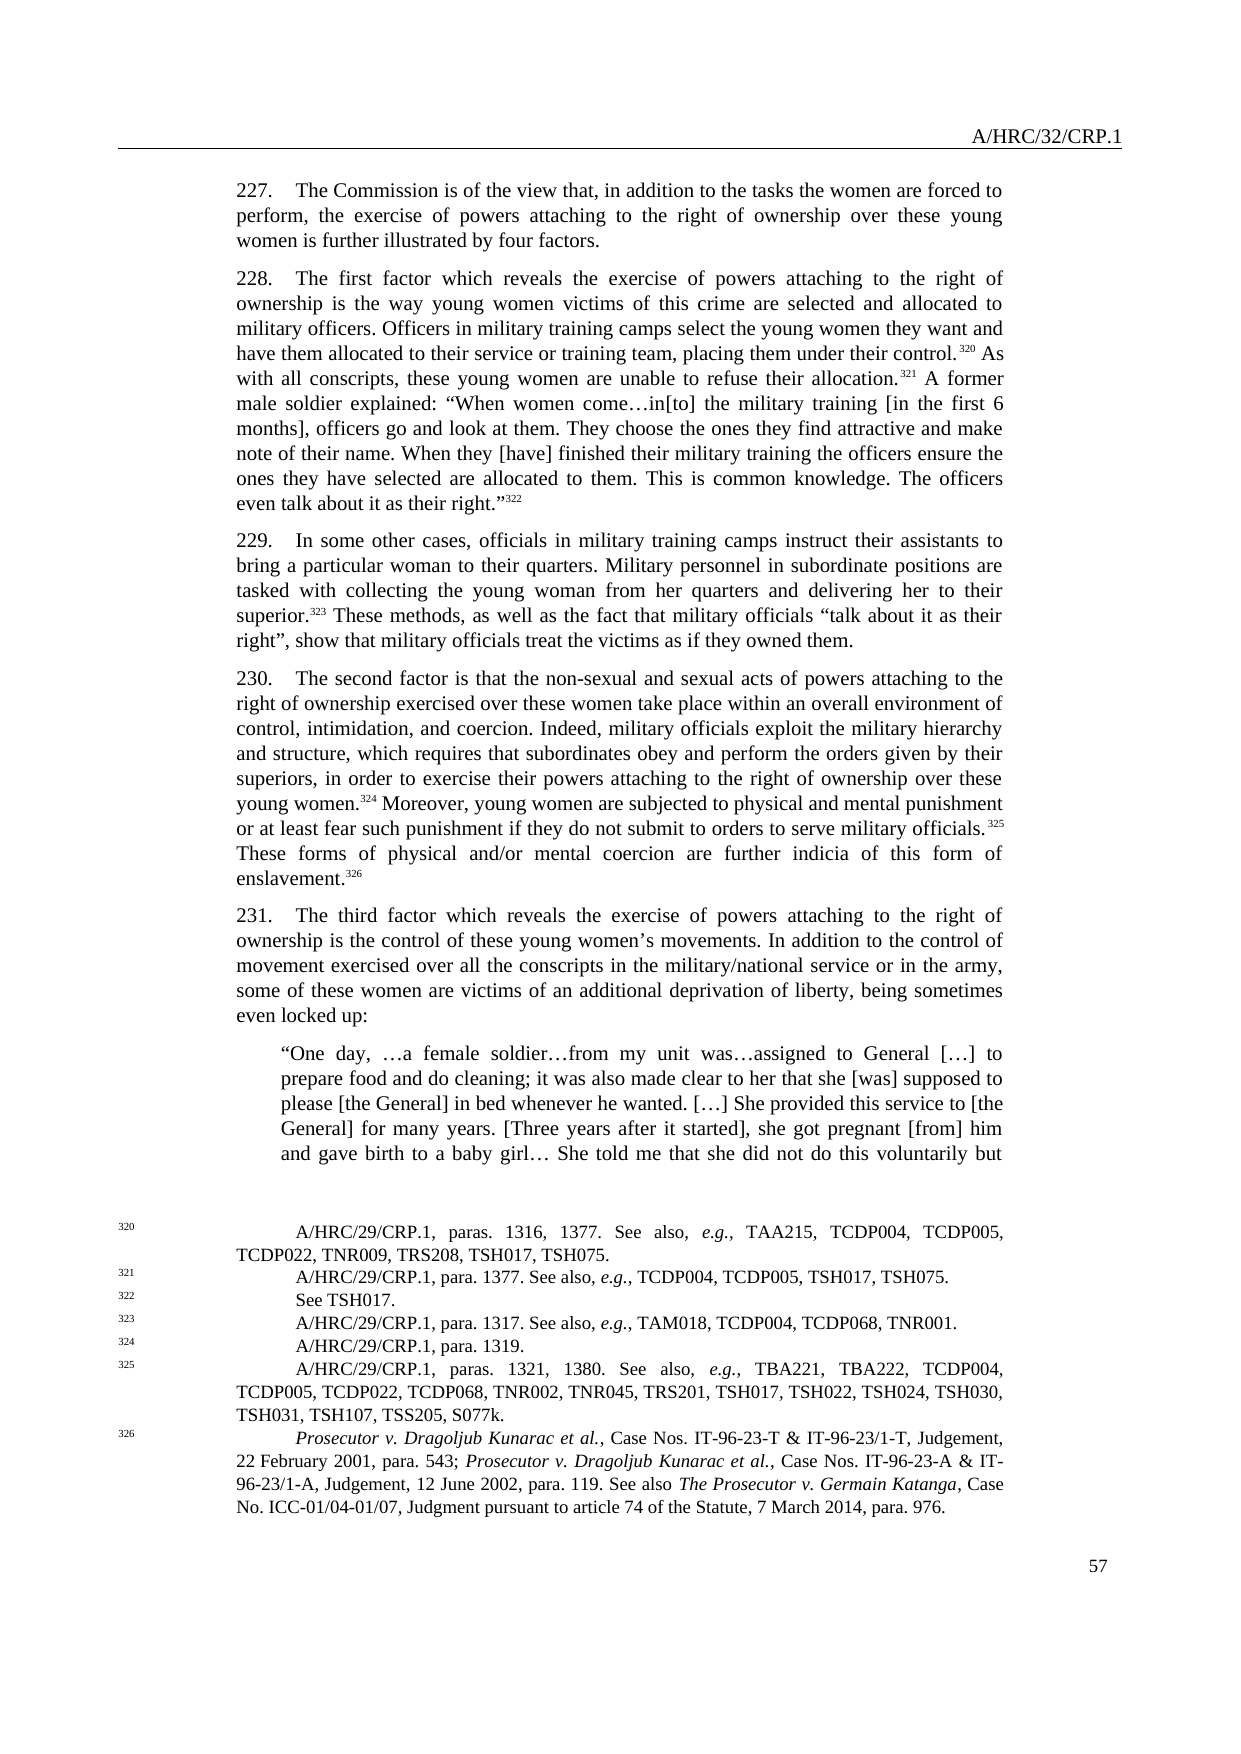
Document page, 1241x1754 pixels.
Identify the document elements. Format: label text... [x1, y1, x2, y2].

text The third factor which reveals the exercise of powers attaching to the right of ownership is the control of these young women’s movements. In addition to the control of movement exercised over all the conscripts in the military/national service or in the army, some of these women are victims of an additional deprivation of liberty, being sometimes even locked up: [236, 902, 1004, 1027]
text In some other cases, officials in military training camps instruct their assistants to bring a particular woman to their quarters. Military personnel in subordinate positions are tasked with collecting the young woman from her quarters and delivering her to their superior. These methods, as well as the fact that military officials “talk about it as their right”, show that military officials treat the victims as if they owned them. [236, 527, 1004, 652]
text The first factor which reveals the exercise of powers attaching to the right of ownership is the way young women victims of this crime are selected and allocated to military officers. Officers in military training camps select the young women they want and have them allocated to their service or training team, placing them under their control. As with all conscripts, these young women are unable to refuse their allocation. A former male soldier explained: “When women come…in[to] the military training [in the first 6 months], officers go and look at them. They choose the ones they find attractive and make note of their name. When they [have] finished their military training the officers ensure the ones they have selected are allocated to them. This is common knowledge. The officers even talk about it as their right.” [236, 265, 1004, 515]
text The Commission is of the view that, in addition to the tasks the women are forced to perform, the exercise of powers attaching to the right of ownership over these young women is further illustrated by four factors. [236, 177, 1004, 252]
text The second factor is that the non-sexual and sexual acts of powers attaching to the right of ownership exercised over these women take place within an overall environment of control, intimidation, and coercion. Indeed, military officials exploit the military hierarchy and structure, which requires that subordinates obey and perform the orders given by their superiors, in order to exercise their powers attaching to the right of ownership over these young women. Moreover, young women are subjected to physical and mental punishment or at least fear such punishment if they do not submit to orders to serve military officials. These forms of physical and/or mental coercion are further indicia of this form of enslavement. [236, 665, 1004, 890]
text “One day, …a female soldier…from my unit was…assigned to General […] to prepare food and do cleaning; it was also made clear to her that she [was] supposed to please [the General] in bed whenever he wanted. […] She provided this service to [the General] for many years. [Three years after it started], she got pregnant [from] him and gave birth to a baby girl… She told me that she did not do this voluntarily but [because] she was afraid. She said she was not allowed to leave the house and sometimes she was locked up.” [281, 1040, 1004, 1165]
